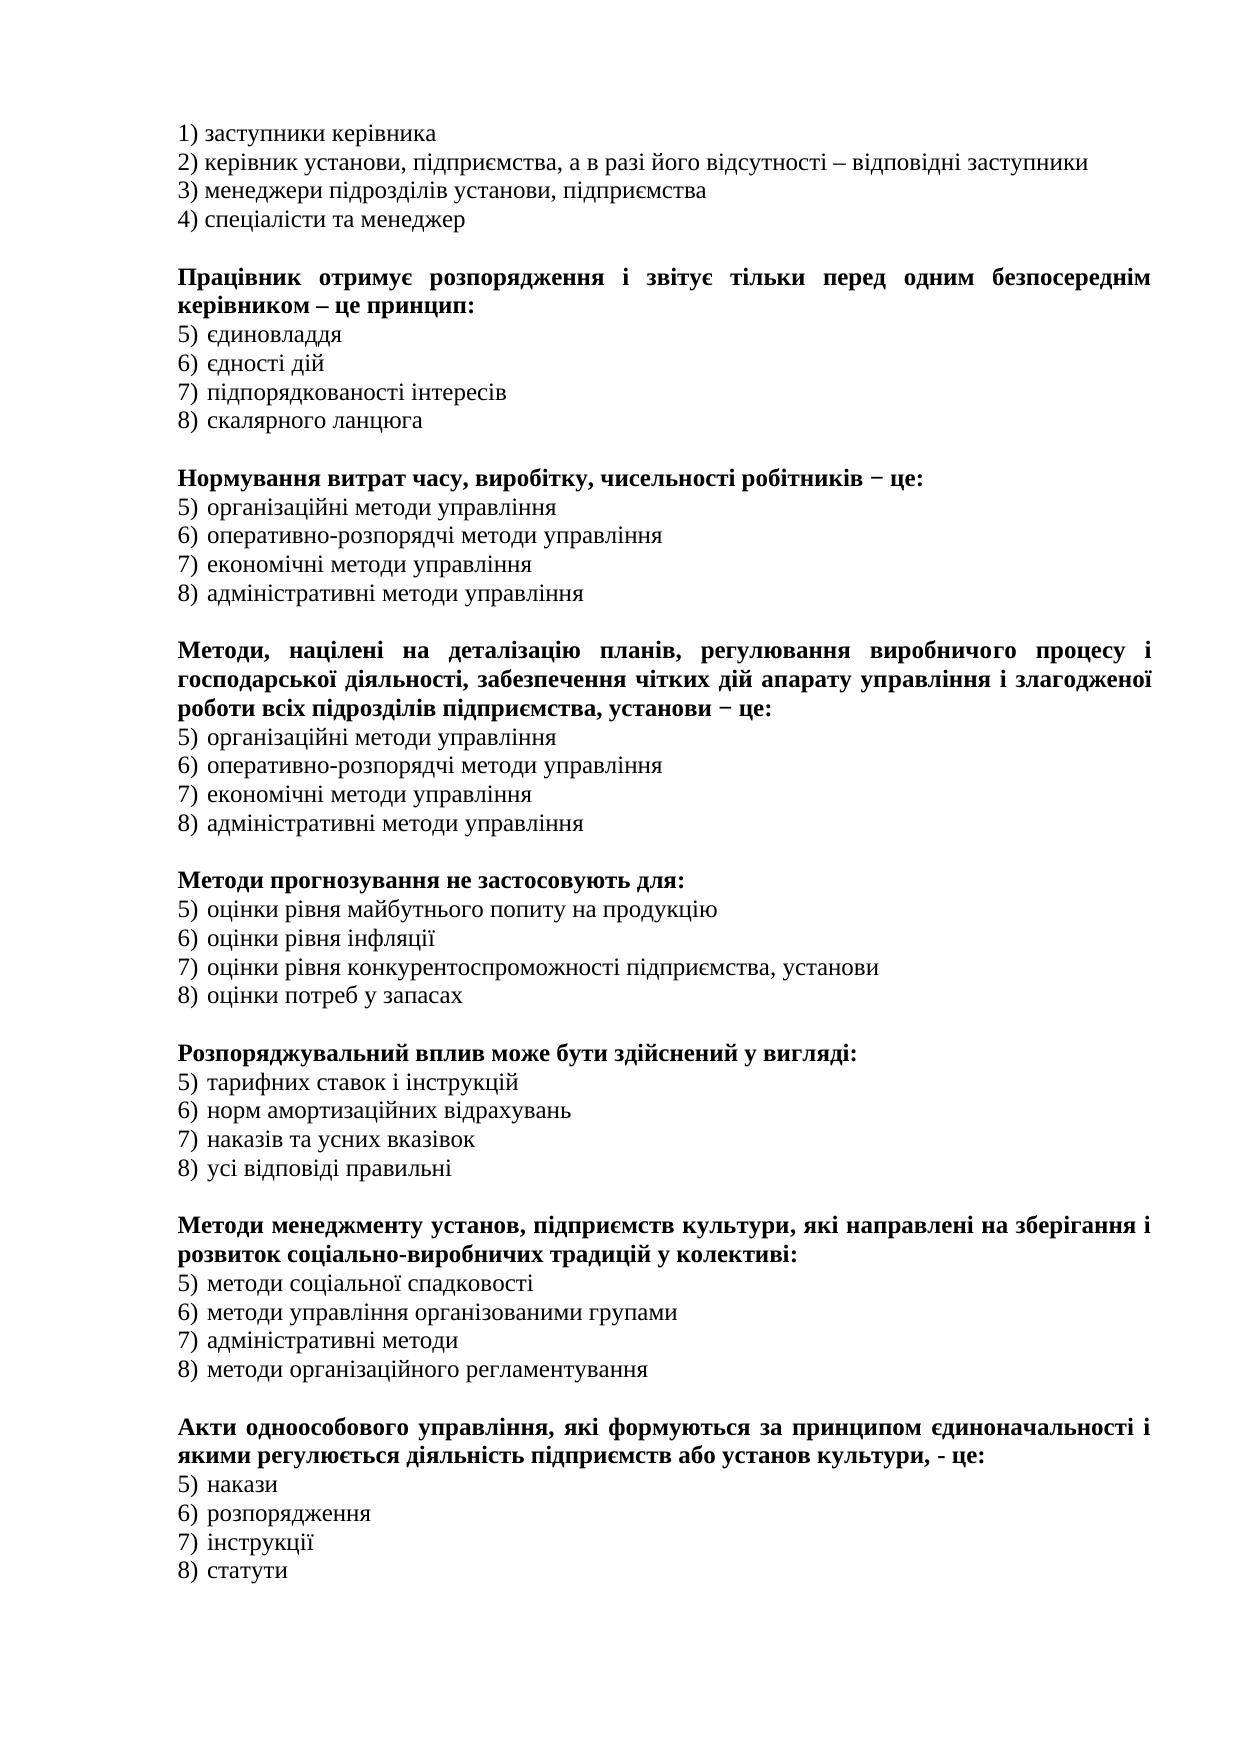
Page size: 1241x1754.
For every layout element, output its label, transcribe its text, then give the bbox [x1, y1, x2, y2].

list оперативно-розпорядчі методи управління [177, 751, 1152, 779]
list інструкції [177, 1527, 1152, 1556]
list підпорядкованості інтересів [177, 377, 1152, 406]
list адміністративні методи [177, 1326, 1152, 1354]
list усі відповіді правильні [177, 1153, 1152, 1182]
list адміністративні методи управління [177, 808, 1152, 837]
text Методи, націлені на деталізацію планів, регулювання виробничого процесу і господарської діяльності, забезпечення чітких дій апарату управління і злагодженої роботи всіх підрозділів підприємства, установи − це: [177, 636, 1152, 722]
list економічні методи управління [177, 779, 1152, 808]
text Методи менеджменту установ, підприємств культури, які направлені на зберігання і розвиток соціально-виробничих традицій у колективі: [177, 1211, 1152, 1268]
text 2) керівник установи, підприємства, а в разі його відсутності – відповідні заступники [177, 147, 1152, 176]
list єдності дій [177, 348, 1152, 377]
text Методи прогнозування не застосовують для: [177, 866, 1152, 894]
list методи організаційного регламентування [177, 1354, 1152, 1383]
list оперативно-розпорядчі методи управління [177, 521, 1152, 549]
list економічні методи управління [177, 549, 1152, 578]
list адміністративні методи управління [177, 578, 1152, 607]
list розпорядження [177, 1498, 1152, 1527]
list скалярного ланцюга [177, 406, 1152, 434]
text Акти одноособового управління, які формуються за принципом єдиноначальності і якими регулюється діяльність підприємств або установ культури, - це: [177, 1412, 1152, 1469]
list організаційні методи управління [177, 492, 1152, 521]
list норм амортизаційних відрахувань [177, 1096, 1152, 1124]
text 4) спеціалісти та менеджер [177, 204, 1152, 233]
list єдиновладдя [177, 319, 1152, 348]
list оцінки потреб у запасах [177, 981, 1152, 1009]
list статути [177, 1556, 1152, 1584]
text Працівник отримує розпорядження і звітує тільки перед одним безпосереднім керівником – це принцип: [177, 262, 1152, 319]
list наказів та усних вказівок [177, 1124, 1152, 1153]
list накази [177, 1469, 1152, 1498]
text 1) заступники керівника [177, 118, 1152, 147]
list тарифних ставок і інструкцій [177, 1067, 1152, 1096]
text Розпоряджувальний вплив може бути здійснений у вигляді: [177, 1038, 1152, 1067]
list оцінки рівня інфляції [177, 923, 1152, 952]
text 3) менеджери підрозділів установи, підприємства [177, 176, 1152, 204]
text Нормування витрат часу, виробітку, чисельності робітників − це: [177, 463, 1152, 492]
list методи управління організованими групами [177, 1297, 1152, 1326]
list оцінки рівня конкурентоспроможності підприємства, установи [177, 952, 1152, 981]
list оцінки рівня майбутнього попиту на продукцію [177, 894, 1152, 923]
list організаційні методи управління [177, 722, 1152, 751]
list методи соціальної спадковості [177, 1268, 1152, 1297]
